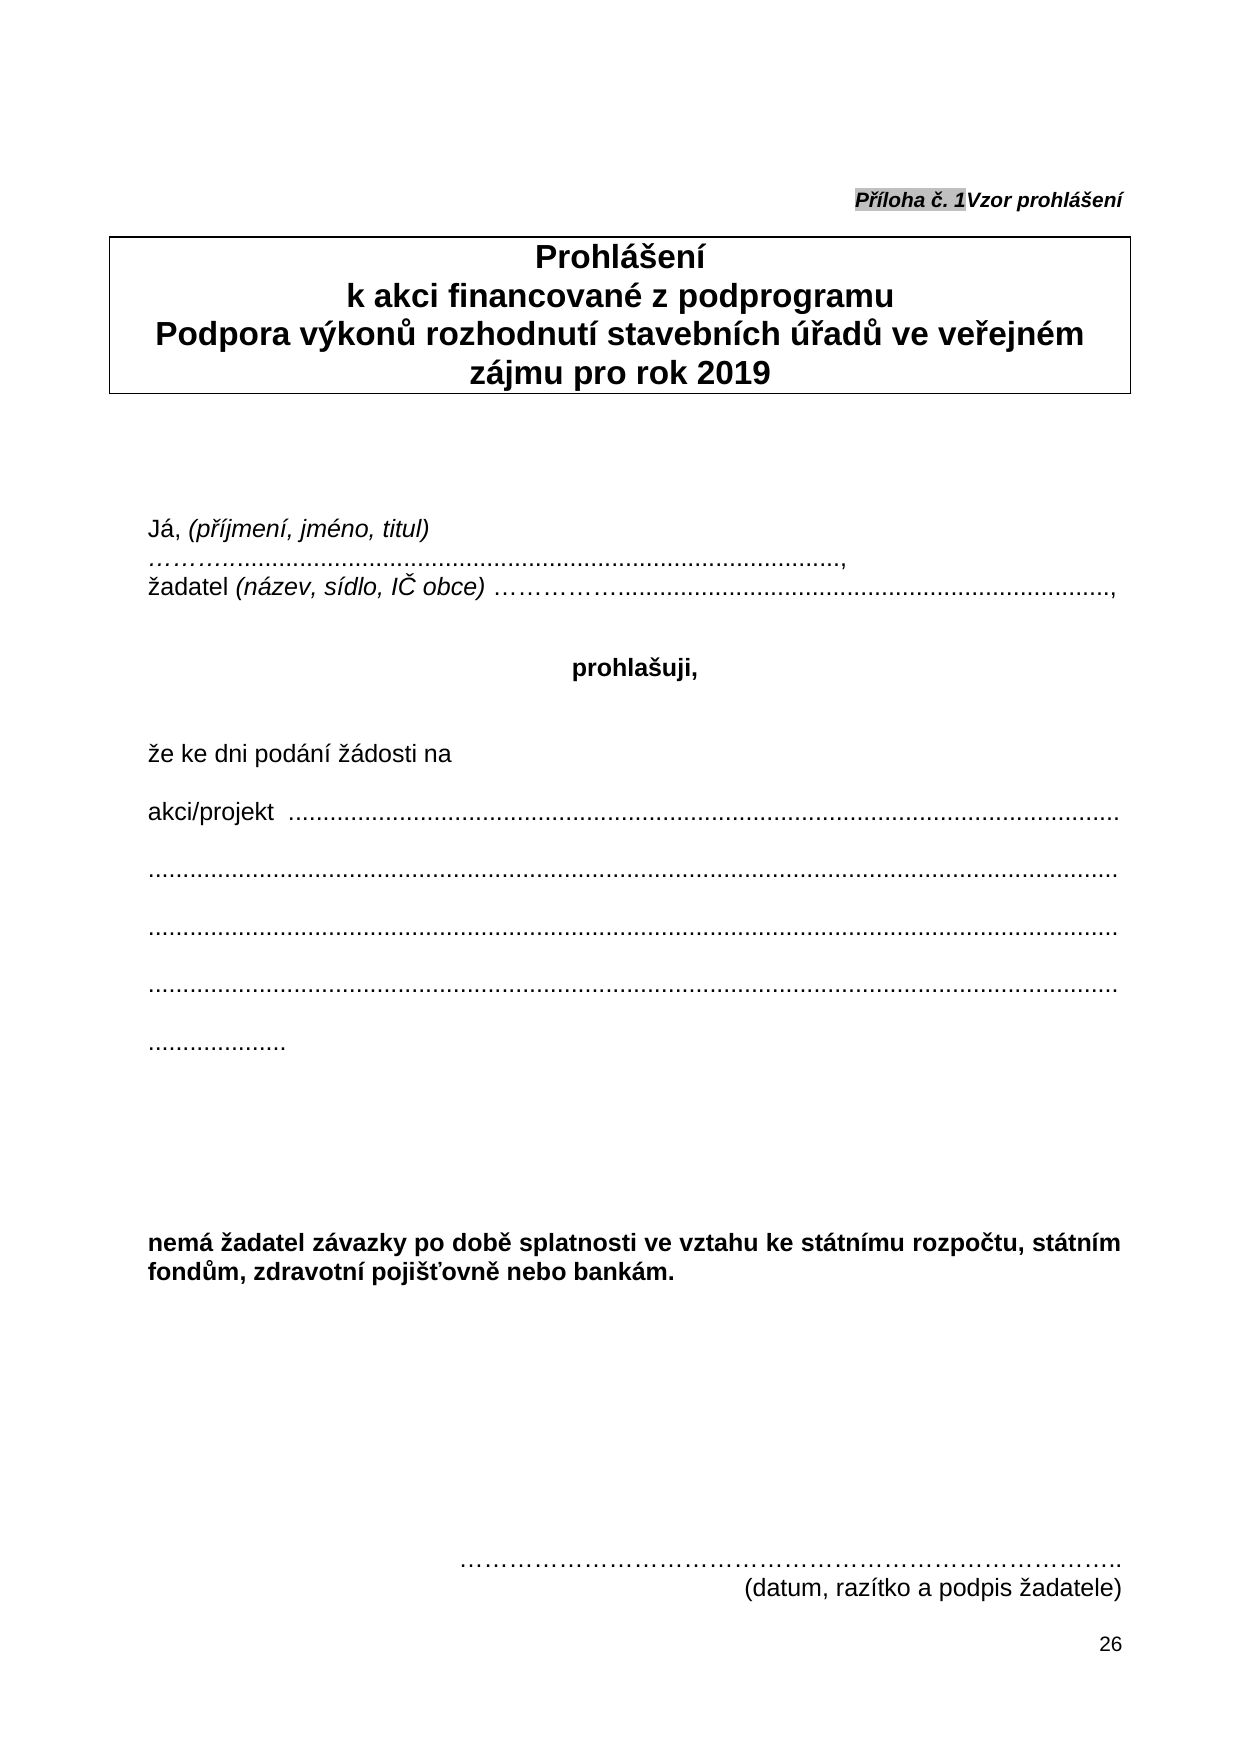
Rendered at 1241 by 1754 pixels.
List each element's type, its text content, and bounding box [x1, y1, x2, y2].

text Podpora výkonů rozhodnutí stavebních úřadů ve veřejném zájmu pro rok 2019 [110, 313, 1130, 393]
text …………………………………………………………………….. [118, 1544, 1122, 1573]
text (datum, razítko a podpis žadatele) [236, 1573, 1122, 1602]
text k akci financované z podprogramu [118, 276, 1122, 313]
text že ke dni podání žádosti na akci/projekt ................................................................................................................................................................................................................................................................................................................................................................................................................................................................................................................................................................................ [148, 739, 1122, 1056]
text nemá žadatel závazky po době splatnosti ve vztahu ke státnímu rozpočtu, státním fondům, zdravotní pojišťovně nebo bankám. [148, 1228, 1122, 1286]
text Prohlášení [110, 238, 1130, 276]
text Příloha č. 1Vzor prohlášení [118, 187, 1122, 211]
text Já, (příjmení, jméno, titul) ………........................................................................................., [148, 514, 1122, 572]
text prohlašuji, [148, 653, 1122, 682]
text žadatel (název, sídlo, IČ obce) ……………......................................................................., [148, 572, 1122, 600]
